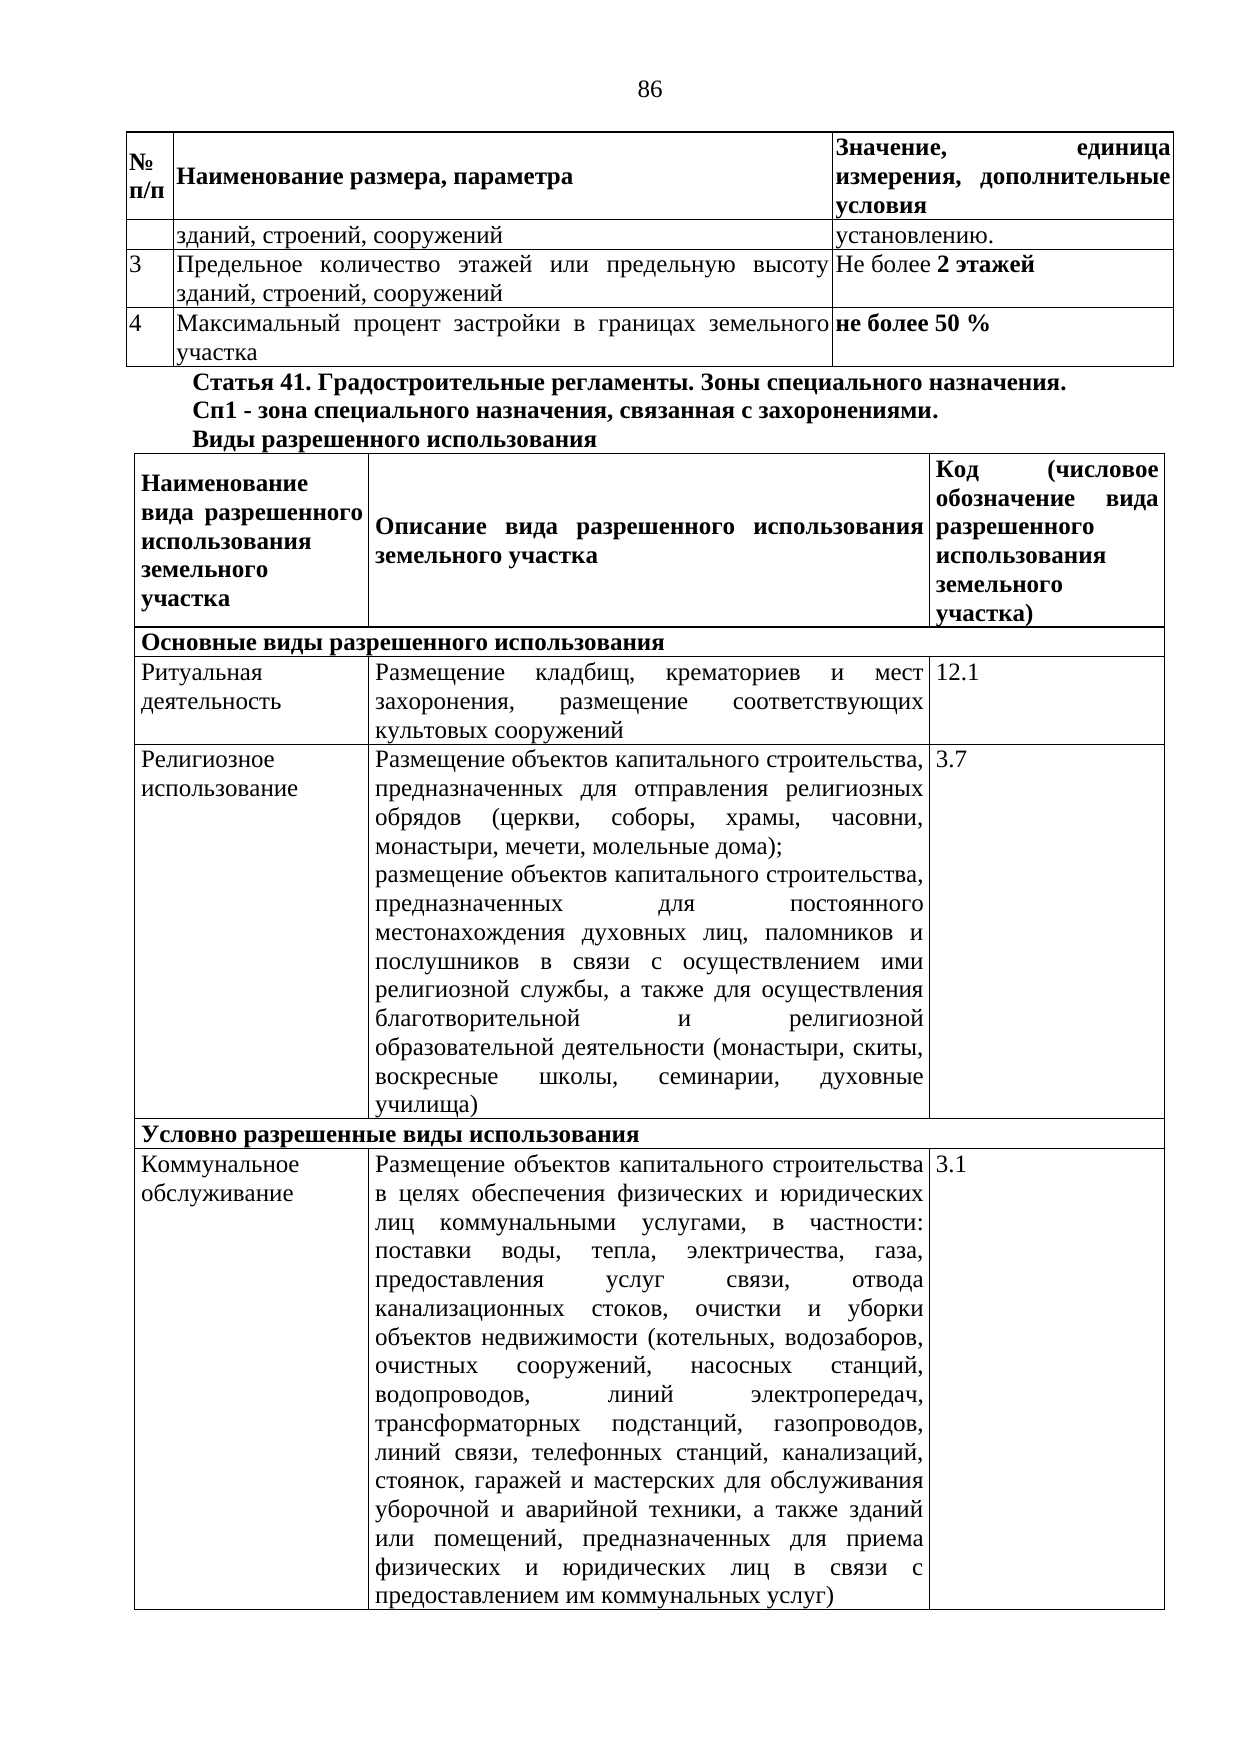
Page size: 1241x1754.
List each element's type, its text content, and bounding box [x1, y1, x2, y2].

table_cell Условно разрешенные виды использования [135, 1119, 1164, 1148]
table_cell Максимальный процент застройки в границах земельного участка [174, 308, 832, 366]
table_cell Размещение объектов капитального строительства в целях обеспечения физических и юридических лиц коммунальными услугами, в частности: поставки воды, тепла, электричества, газа, предоставления услуг связи, отвода канализационных стоков, очистки и уборки объектов недвижимости (котельных, водозаборов, очистных сооружений, насосных станций, водопроводов, линий электропередач, трансформаторных подстанций, газопроводов, линий связи, телефонных станций, канализаций, стоянок, гаражей и мастерских для обслуживания уборочной и аварийной техники, а также зданий или помещений, предназначенных для приема физических и юридических лиц в связи с предоставлением им коммунальных услуг) [369, 1149, 929, 1609]
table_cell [174, 220, 832, 248]
table_cell не более 50 % [833, 308, 1173, 366]
table_cell Религиозное использование [135, 745, 368, 1118]
text Сп1 - зона специального назначения, связанная с захоронениями. [118, 395, 1181, 424]
table_cell Ритуальная деятельность [135, 657, 368, 743]
table_cell Не более 2 этажей [833, 250, 1173, 307]
table_cell 3.1 [930, 1149, 1164, 1609]
table_header № п/п [127, 133, 173, 219]
table_cell 3.7 [930, 745, 1164, 1118]
table_cell Размещение объектов капитального строительства, предназначенных для отправления религиозных обрядов (церкви, соборы, храмы, часовни, монастыри, мечети, молельные дома); размещение объектов капитального строительства, предназначенных для постоянного местонахождения духовных лиц, паломников и послушников в связи с осуществлением ими религиозной службы, а также для осуществления благотворительной и религиозной образовательной деятельности (монастыри, скиты, воскресные школы, семинарии, духовные училища) [369, 745, 929, 1118]
table_header Описание вида разрешенного использования земельного участка [369, 454, 929, 626]
table_cell 3 [127, 250, 173, 307]
table_cell Основные виды разрешенного использования [135, 628, 1164, 656]
text Статья 41. Градостроительные регламенты. Зоны специального назначения. [118, 367, 1181, 395]
table_cell Предельное количество этажей или предельную высоту зданий, строений, сооружений [174, 250, 832, 307]
table_cell 2 [127, 220, 173, 248]
table_cell Размещение кладбищ, крематориев и мест захоронения, размещение соответствующих культовых сооружений [369, 657, 929, 743]
table_header Наименование вида разрешенного использования земельного участка [135, 454, 368, 626]
table_cell Коммунальное обслуживание [135, 1149, 368, 1609]
table_cell 12.1 [930, 657, 1164, 743]
table_header Код (числовое обозначение вида разрешенного использования земельного участка) [930, 454, 1164, 626]
table_cell Параметры не подлежат установлению. [833, 220, 1173, 248]
table_header Наименование размера, параметра [174, 133, 832, 219]
text Виды разрешенного использования [118, 424, 1181, 453]
table_header Значение, единица измерения, дополнительные условия [833, 133, 1173, 219]
table_cell 4 [127, 308, 173, 366]
